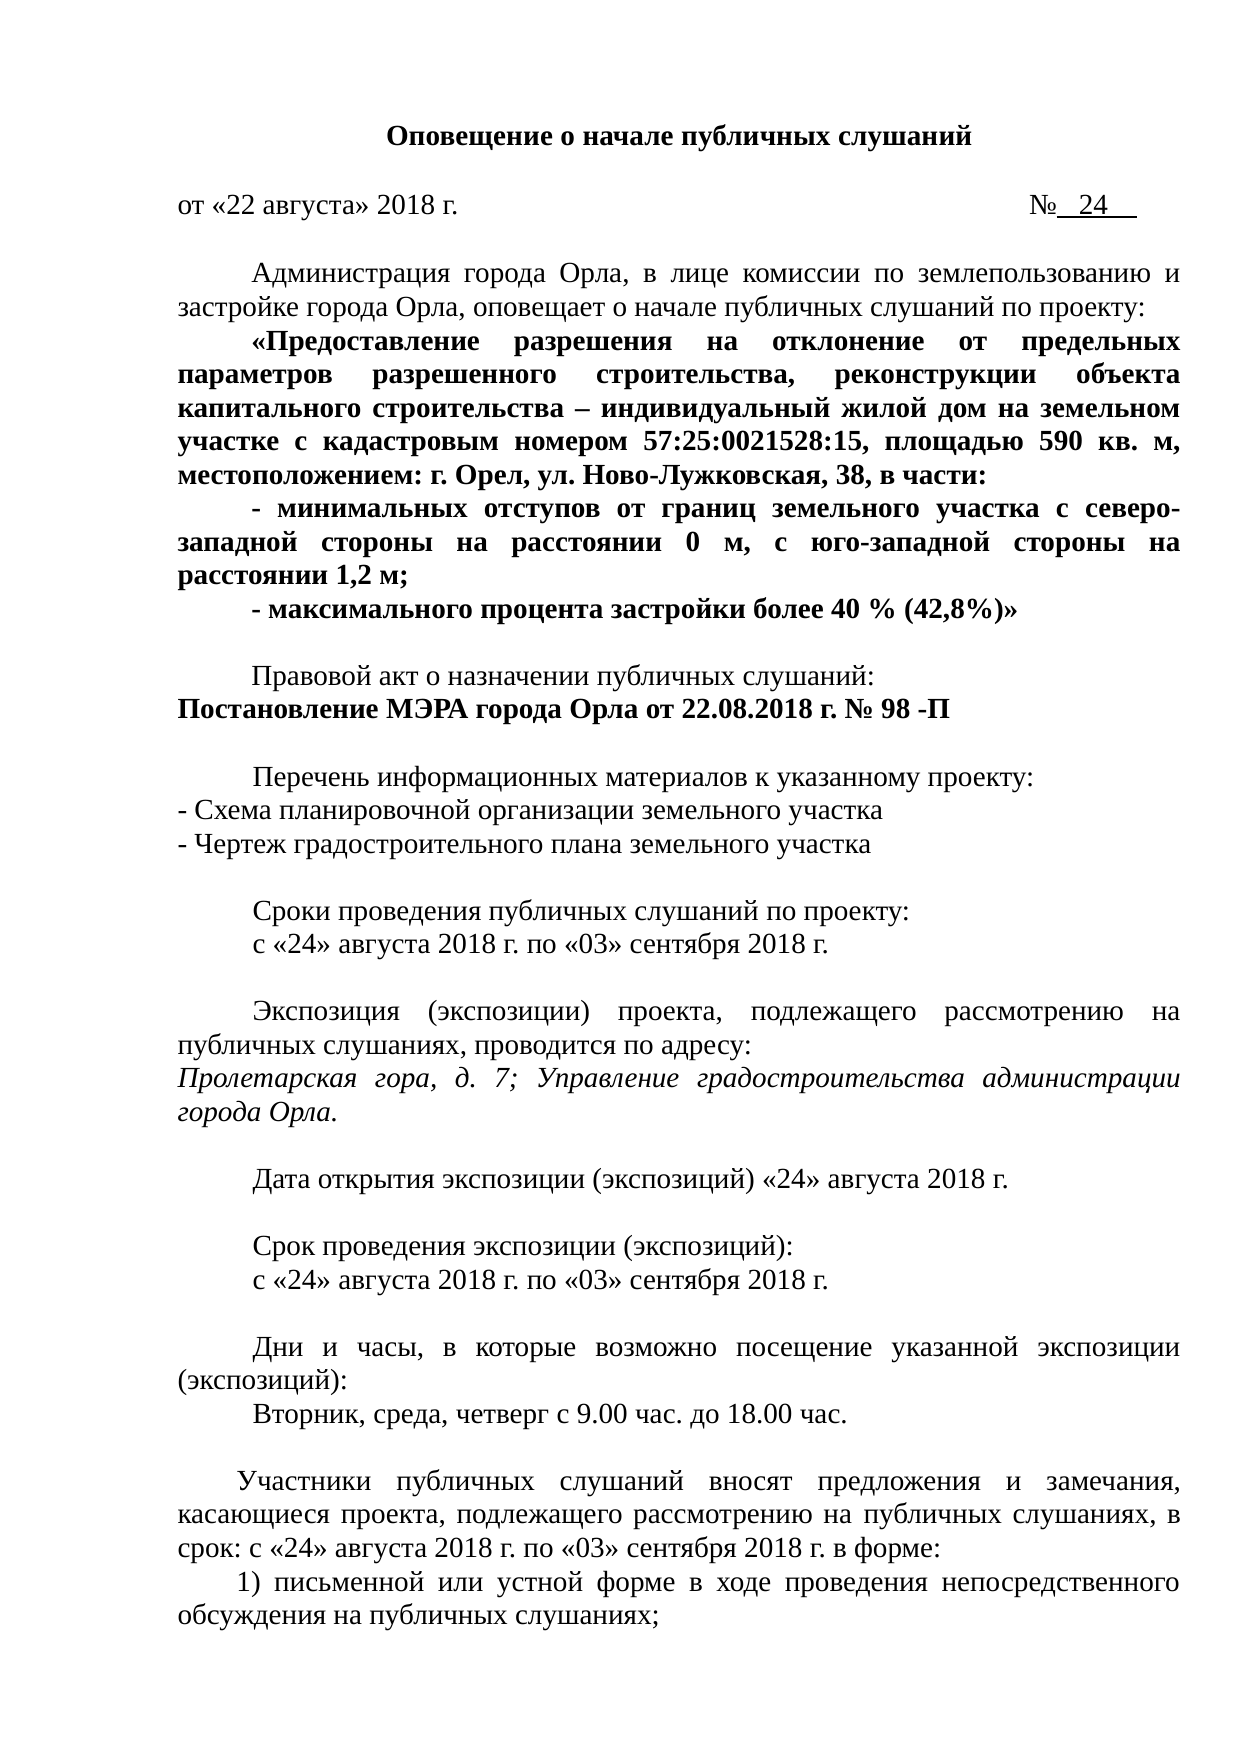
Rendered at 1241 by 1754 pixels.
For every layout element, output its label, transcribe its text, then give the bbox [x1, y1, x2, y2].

text с «24» августа 2018 г. по «03» сентября 2018 г. [177, 926, 1181, 960]
text 1) письменной или устной форме в ходе проведения непосредственного обсуждения на публичных слушаниях; [177, 1564, 1181, 1631]
text Срок проведения экспозиции (экспозиций): [177, 1228, 1181, 1262]
text Дни и часы, в которые возможно посещение указанной экспозиции (экспозиций): [177, 1329, 1181, 1396]
text Дата открытия экспозиции (экспозиций) «24» августа 2018 г. [177, 1161, 1181, 1195]
text - Схема планировочной организации земельного участка [177, 792, 1181, 826]
text Экспозиция (экспозиции) проекта, подлежащего рассмотрению на публичных слушаниях, проводится по адресу: [177, 993, 1181, 1061]
text от «22 августа» 2018 г. № 24 [177, 187, 1181, 220]
text Вторник, среда, четверг с 9.00 час. до 18.00 час. [177, 1396, 1181, 1429]
text Перечень информационных материалов к указанному проекту: [177, 759, 1181, 792]
text Оповещение о начале публичных слушаний [177, 118, 1181, 152]
text Постановление МЭРА города Орла от 22.08.2018 г. № 98 -П [177, 692, 1181, 725]
text с «24» августа 2018 г. по «03» сентября 2018 г. [177, 1262, 1181, 1295]
text Участники публичных слушаний вносят предложения и замечания, касающиеся проекта, подлежащего рассмотрению на публичных слушаниях, в срок: с «24» августа 2018 г. по «03» сентября 2018 г. в форме: [177, 1463, 1181, 1564]
text Администрация города Орла, в лице комиссии по землепользованию и застройке города Орла, оповещает о начале публичных слушаний по проекту: [177, 256, 1181, 323]
text - Чертеж градостроительного плана земельного участка [177, 826, 1181, 859]
text Пролетарская гора, д. 7; Управление градостроительства администрации города Орла. [177, 1061, 1181, 1128]
text - максимального процента застройки более 40 % (42,8%)» [177, 591, 1181, 624]
text Правовой акт о назначении публичных слушаний: [177, 658, 1181, 692]
text Сроки проведения публичных слушаний по проекту: [177, 893, 1181, 926]
text - минимальных отступов от границ земельного участка с северо-западной стороны на расстоянии 0 м, с юго-западной стороны на расстоянии 1,2 м; [177, 490, 1181, 591]
text «Предоставление разрешения на отклонение от предельных параметров разрешенного строительства, реконструкции объекта капитального строительства – индивидуальный жилой дом на земельном участке с кадастровым номером 57:25:0021528:15, площадью 590 кв. м, местоположением: г. Орел, ул. Ново-Лужковская, 38, в части: [177, 323, 1181, 490]
